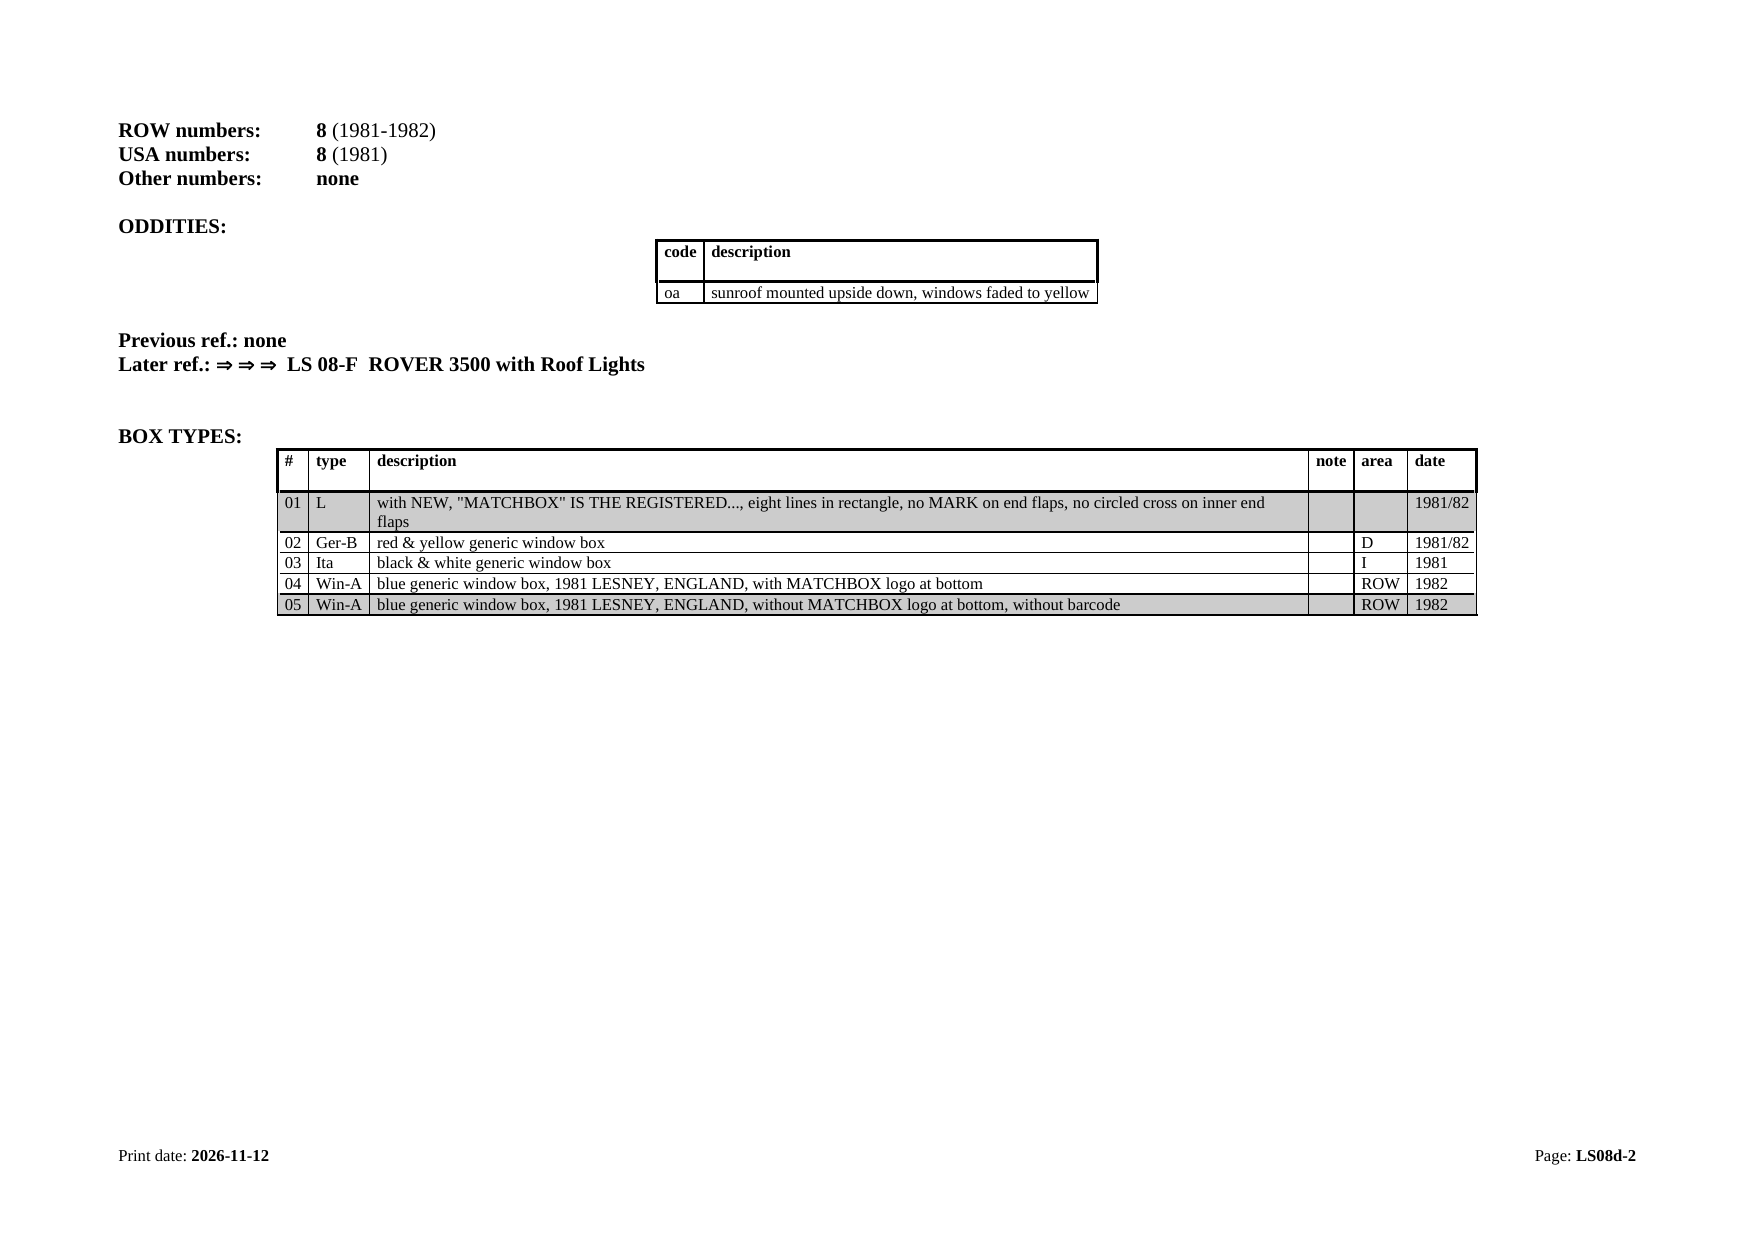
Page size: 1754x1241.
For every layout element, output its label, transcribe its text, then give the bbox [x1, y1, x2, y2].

text Later ref.: LS 08-F ROVER 3500 with Roof Lights [118, 352, 1636, 376]
table_cell ROW [1355, 574, 1407, 593]
table_cell blue generic window box, 1981 LESNEY, ENGLAND, without MATCHBOX logo at bottom, without barcode [370, 595, 1308, 614]
table_cell red & yellow generic window box [370, 533, 1308, 552]
table_header area [1355, 451, 1407, 489]
table_header description [705, 242, 1096, 280]
table_header ROW numbers: [118, 118, 316, 142]
table_cell ROW [1355, 595, 1407, 614]
table_cell [1355, 493, 1407, 531]
table_cell I [1355, 553, 1407, 572]
table_cell 1981/82 [1408, 531, 1476, 552]
table_cell black & white generic window box [370, 553, 1308, 572]
table_header note [1309, 451, 1353, 489]
text Previous ref.: none [118, 328, 1636, 352]
table_cell [1309, 493, 1353, 531]
table_cell Win-A [309, 595, 369, 614]
table_cell Ita [309, 553, 369, 572]
table_cell blue generic window box, 1981 LESNEY, ENGLAND, with MATCHBOX logo at bottom [370, 574, 1308, 593]
table_cell 1982 [1408, 593, 1476, 614]
table_cell 8 (1981) [316, 142, 488, 166]
table_cell D [1355, 533, 1407, 552]
text BOX TYPES: [118, 424, 1636, 448]
table_cell [1309, 574, 1353, 593]
table_header code [658, 242, 703, 280]
table_cell none [316, 166, 488, 190]
table_header 8 (1981-1982) [316, 118, 488, 142]
table_cell USA numbers: [118, 142, 316, 166]
table_cell 1982 [1408, 573, 1476, 593]
table_cell [1309, 533, 1353, 552]
table_cell 1981 [1408, 552, 1476, 572]
table_cell 05 [278, 593, 308, 614]
table_cell L [309, 493, 369, 531]
table_cell with NEW, "MATCHBOX" IS THE REGISTERED..., eight lines in rectangle, no MARK on end flaps, no circled cross on inner end flaps [370, 493, 1308, 531]
table_cell 04 [278, 573, 308, 593]
table_cell Other numbers: [118, 166, 316, 190]
table_header type [309, 451, 369, 489]
table_cell 02 [278, 531, 308, 552]
table_header # [279, 451, 308, 489]
table_cell 1981/82 [1408, 490, 1476, 531]
table_cell [1309, 595, 1353, 614]
text ODDITIES: [118, 214, 1636, 238]
table_header description [370, 451, 1308, 489]
table_cell 03 [278, 552, 308, 572]
table_cell oa [658, 280, 703, 302]
table_cell 01 [278, 491, 308, 531]
table_header date [1408, 451, 1475, 489]
table_cell sunroof mounted upside down, windows faded to yellow [705, 280, 1097, 302]
table_cell Ger-B [309, 533, 369, 552]
table_cell Win-A [309, 574, 369, 593]
table_cell [1309, 553, 1353, 572]
